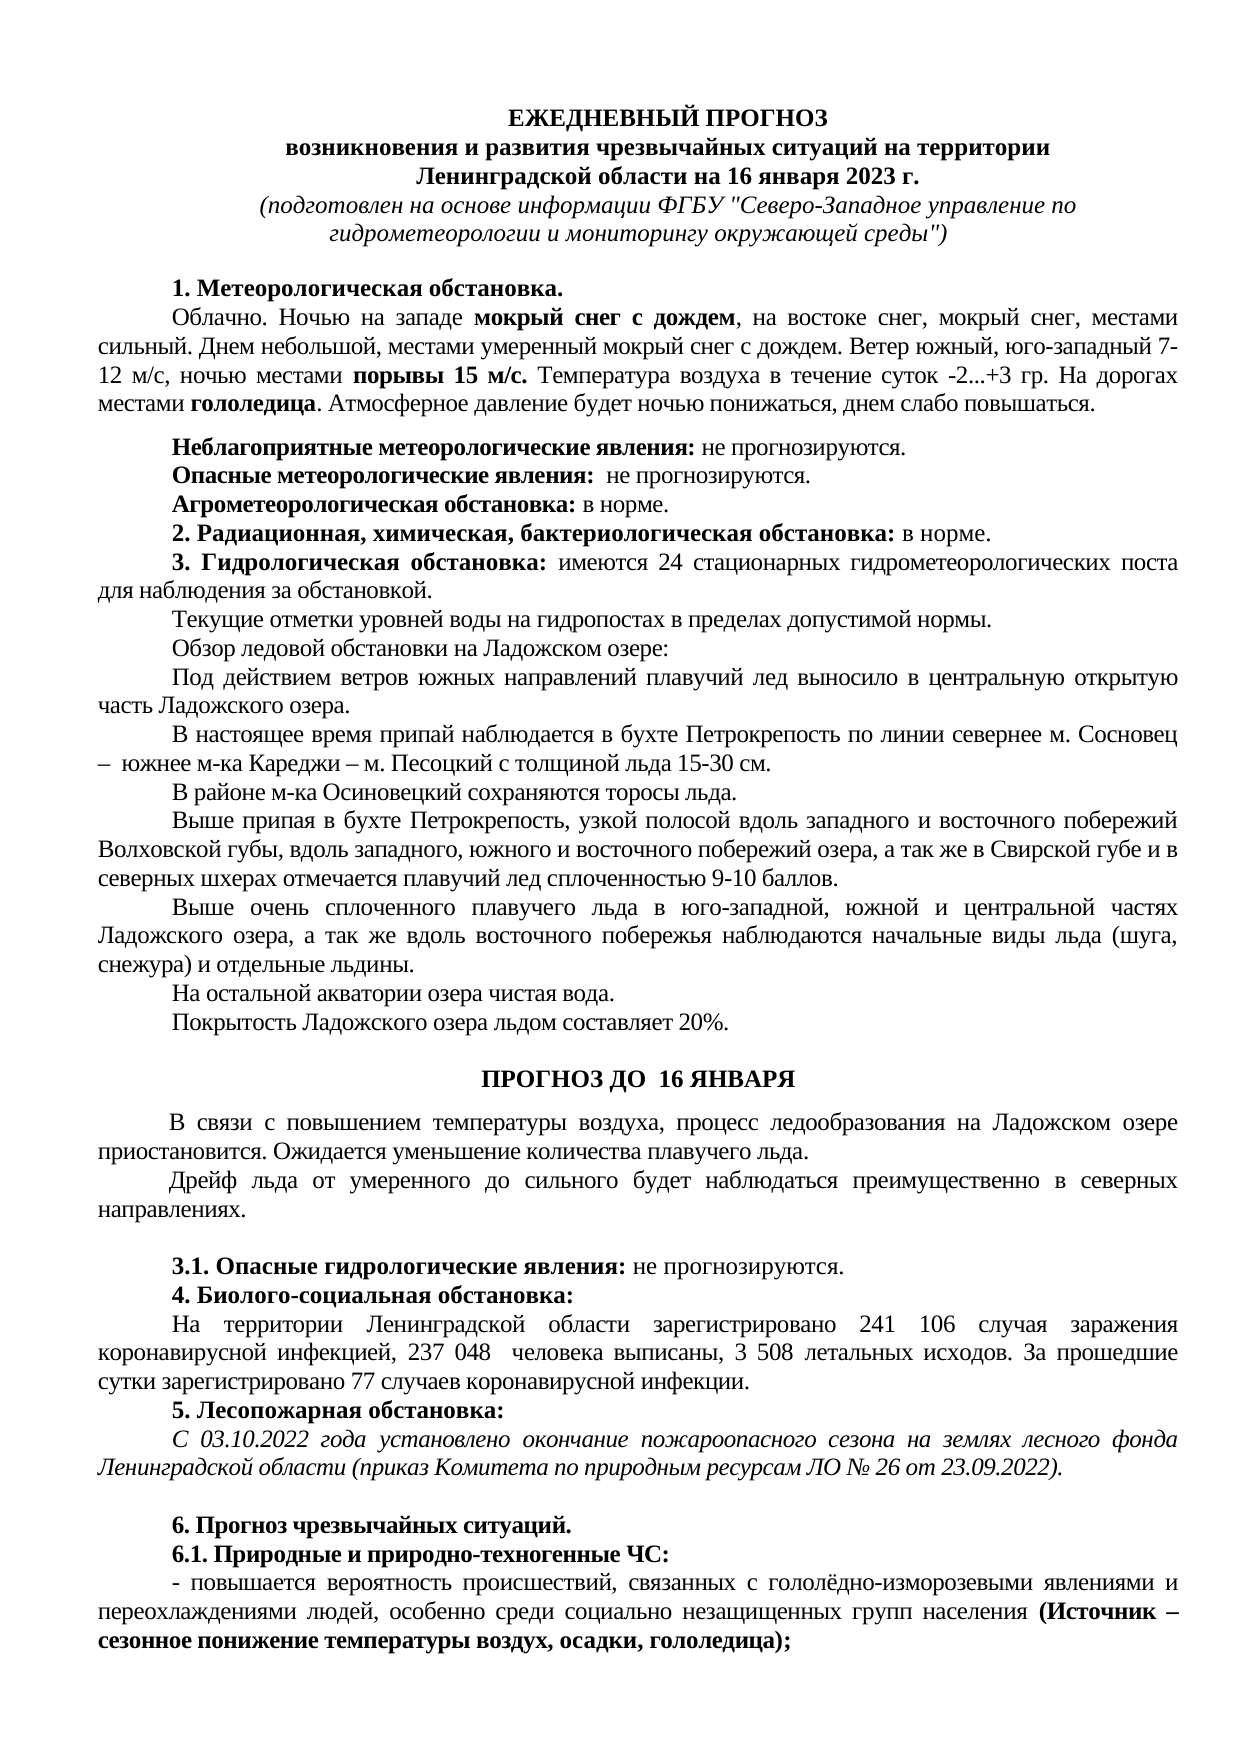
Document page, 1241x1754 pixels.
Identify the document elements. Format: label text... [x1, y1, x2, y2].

text Дрейф льда от умеренного до сильного будет наблюдаться преимущественно в северных направлениях. [98, 1165, 1179, 1222]
text 2. Радиационная, химическая, бактериологическая обстановка: в норме. [98, 518, 1179, 547]
text С 03.10.2022 года установлено окончание пожароопасного сезона на землях лесного фонда Ленинградской области (приказ Комитета по природным ресурсам ЛО № 26 от 23.09.2022). [98, 1424, 1179, 1481]
text Ленинградской области на 16 января 2023 г. [98, 161, 1179, 190]
text 4. Биолого-социальная обстановка: [98, 1280, 1179, 1309]
text На остальной акватории озера чистая вода. [98, 978, 1179, 1007]
text Текущие отметки уровней воды на гидропостах в пределах допустимой нормы. [98, 604, 1179, 633]
text 5. Лесопожарная обстановка: [98, 1395, 1179, 1424]
text возникновения и развития чрезвычайных ситуаций на территории [98, 132, 1179, 161]
text Опасные метеорологические явления: не прогнозируются. [98, 461, 1179, 489]
text 3. Гидрологическая обстановка: имеются 24 стационарных гидрометеорологических поста для наблюдения за обстановкой. [98, 547, 1179, 604]
text - повышается вероятность происшествий, связанных с гололёдно-изморозевыми явлениями и переохлаждениями людей, особенно среди социально незащищенных групп населения (Источник – сезонное понижение температуры воздух, осадки, гололедица); [98, 1567, 1179, 1654]
text ЕЖЕДНЕВНЫЙ ПРОГНОЗ [98, 103, 1179, 132]
text 1. Метеорологическая обстановка. [98, 273, 1179, 302]
text Агрометеорологическая обстановка: в норме. [98, 489, 1179, 518]
text Облачно. Ночью на западе мокрый снег с дождем, на востоке снег, мокрый снег, местами сильный. Днем небольшой, местами умеренный мокрый снег с дождем. Ветер южный, юго-западный 7-12 м/с, ночью местами порывы 15 м/с. Температура воздуха в течение суток -2...+3 гр. На дорогах местами гололедица. Атмосферное давление будет ночью понижаться, днем слабо повышаться. [98, 302, 1179, 417]
text Выше припая в бухте Петрокрепость, узкой полосой вдоль западного и восточного побережий Волховской губы, вдоль западного, южного и восточного побережий озера, а так же в Свирской губе и в северных шхерах отмечается плавучий лед сплоченностью 9-10 баллов. [98, 806, 1179, 892]
text В связи с повышением температуры воздуха, процесс ледообразования на Ладожском озере приостановится. Ожидается уменьшение количества плавучего льда. [98, 1107, 1179, 1165]
text Под действием ветров южных направлений плавучий лед выносило в центральную открытую часть Ладожского озера. [98, 662, 1179, 719]
text 6.1. Природные и природно-техногенные ЧС: [98, 1539, 1179, 1567]
text 3.1. Опасные гидрологические явления: не прогнозируются. [98, 1251, 1179, 1280]
text На территории Ленинградской области зарегистрировано 241 106 случая заражения коронавирусной инфекцией, 237 048 человека выписаны, 3 508 летальных исходов. За прошедшие сутки зарегистрировано 77 случаев коронавирусной инфекции. [98, 1309, 1179, 1395]
text В районе м-ка Осиновецкий сохраняются торосы льда. [98, 777, 1179, 806]
text Неблагоприятные метеорологические явления: не прогнозируются. [98, 432, 1179, 461]
text В настоящее время припай наблюдается в бухте Петрокрепость по линии севернее м. Сосновец – южнее м-ка Кареджи – м. Песоцкий с толщиной льда 15-30 см. [98, 719, 1179, 777]
text Выше очень сплоченного плавучего льда в юго-западной, южной и центральной частях Ладожского озера, а так же вдоль восточного побережья наблюдаются начальные виды льда (шуга, снежура) и отдельные льдины. [98, 892, 1179, 978]
text 6. Прогноз чрезвычайных ситуаций. [98, 1510, 1179, 1539]
text (подготовлен на основе информации ФГБУ "Северо-Западное управление по гидрометеорологии и мониторингу окружающей среды") [98, 190, 1179, 247]
text Обзор ледовой обстановки на Ладожском озере: [98, 633, 1179, 662]
text Покрытость Ладожского озера льдом составляет 20%. [98, 1007, 1179, 1036]
text Прогноз до 16 января [98, 1064, 1179, 1093]
